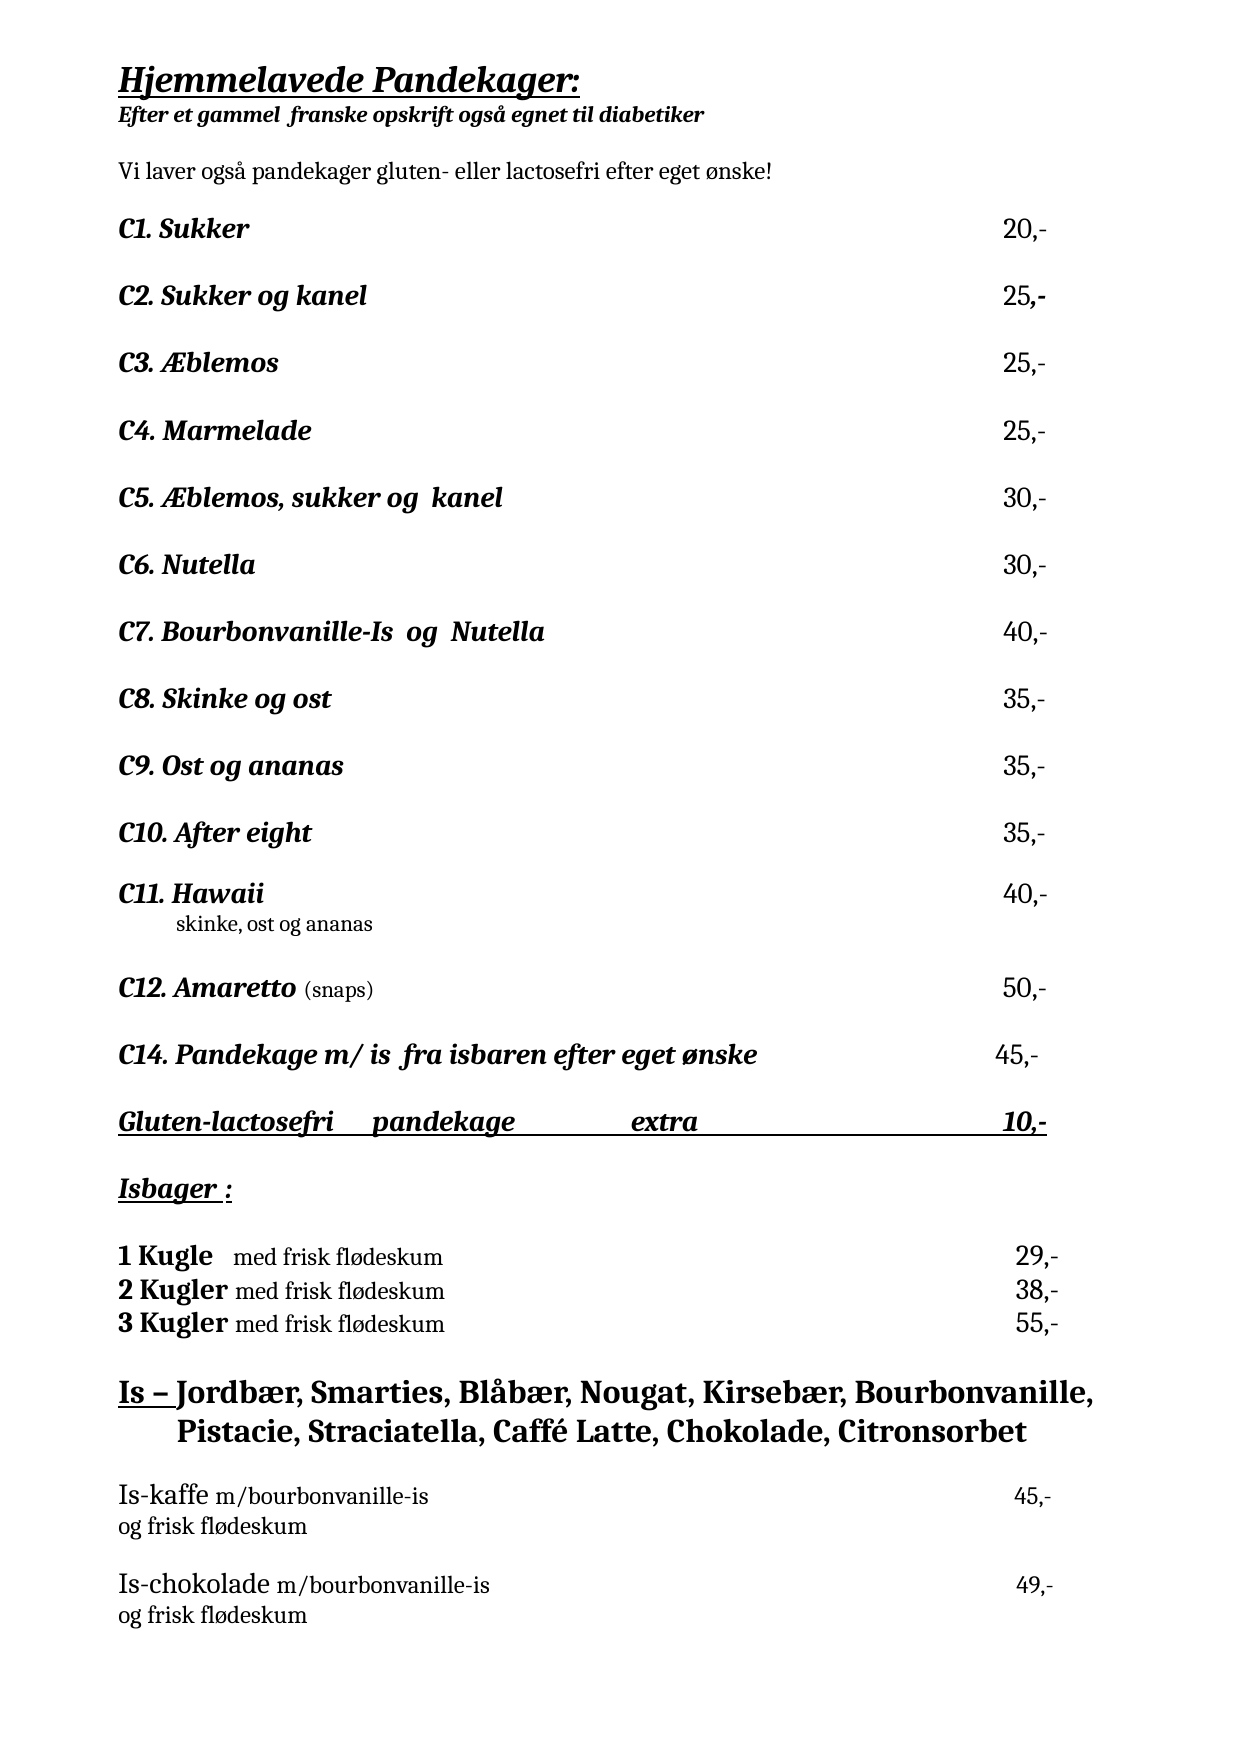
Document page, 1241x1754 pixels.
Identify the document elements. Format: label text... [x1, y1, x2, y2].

text Isbager : [118, 1172, 1240, 1206]
text skinke, ost og ananas [118, 911, 1240, 938]
text Is-kaffe m/bourbonvanille-is 45,- [118, 1478, 1240, 1512]
text C7. Bourbonvanille-Is og Nutella 40,- [118, 615, 1240, 648]
text C6. Nutella 30,- [118, 548, 1240, 581]
text C11. Hawaii 40,- [118, 878, 1240, 911]
text C3. Æblemos 25,- [118, 347, 1240, 380]
text og frisk flødeskum [118, 1512, 1240, 1541]
text Efter et gammel franske opskrift også egnet til diabetiker [118, 102, 1240, 128]
text Vi laver også pandekager gluten- eller lactosefri efter eget ønske! [118, 157, 1240, 186]
text Pistacie, Straciatella, Caffé Latte, Chokolade, Citronsorbet [118, 1412, 1240, 1450]
text Gluten-lactosefri pandekage extra 10,- [118, 1105, 1240, 1139]
text Is-chokolade m/bourbonvanille-is 49,- [118, 1567, 1240, 1601]
text C8. Skinke og ost 35,- [118, 682, 1240, 716]
text 3 Kugler med frisk flødeskum 55,- [118, 1307, 1240, 1340]
text 1 Kugle med frisk flødeskum 29,- [118, 1239, 1240, 1273]
text C14. Pandekage m/ is fra isbaren efter eget ønske 45,- [118, 1038, 1240, 1105]
text C9. Ost og ananas 35,- [118, 749, 1240, 783]
text 2 Kugler med frisk flødeskum 38,- [118, 1273, 1240, 1307]
text og frisk flødeskum [118, 1601, 1240, 1629]
text C4. Marmelade 25,- [118, 414, 1240, 447]
text C12. Amaretto (snaps) 50,- [118, 971, 1240, 1005]
text C5. Æblemos, sukker og kanel 30,- [118, 481, 1240, 514]
text C2. Sukker og kanel 25,- [118, 279, 1240, 313]
text C10. After eight 35,- [118, 816, 1240, 850]
text C1. Sukker 20,- [118, 212, 1240, 246]
text Hjemmelavede Pandekager: [118, 59, 1240, 102]
text Is – Jordbær, Smarties, Blåbær, Nougat, Kirsebær, Bourbonvanille, [118, 1374, 1240, 1412]
